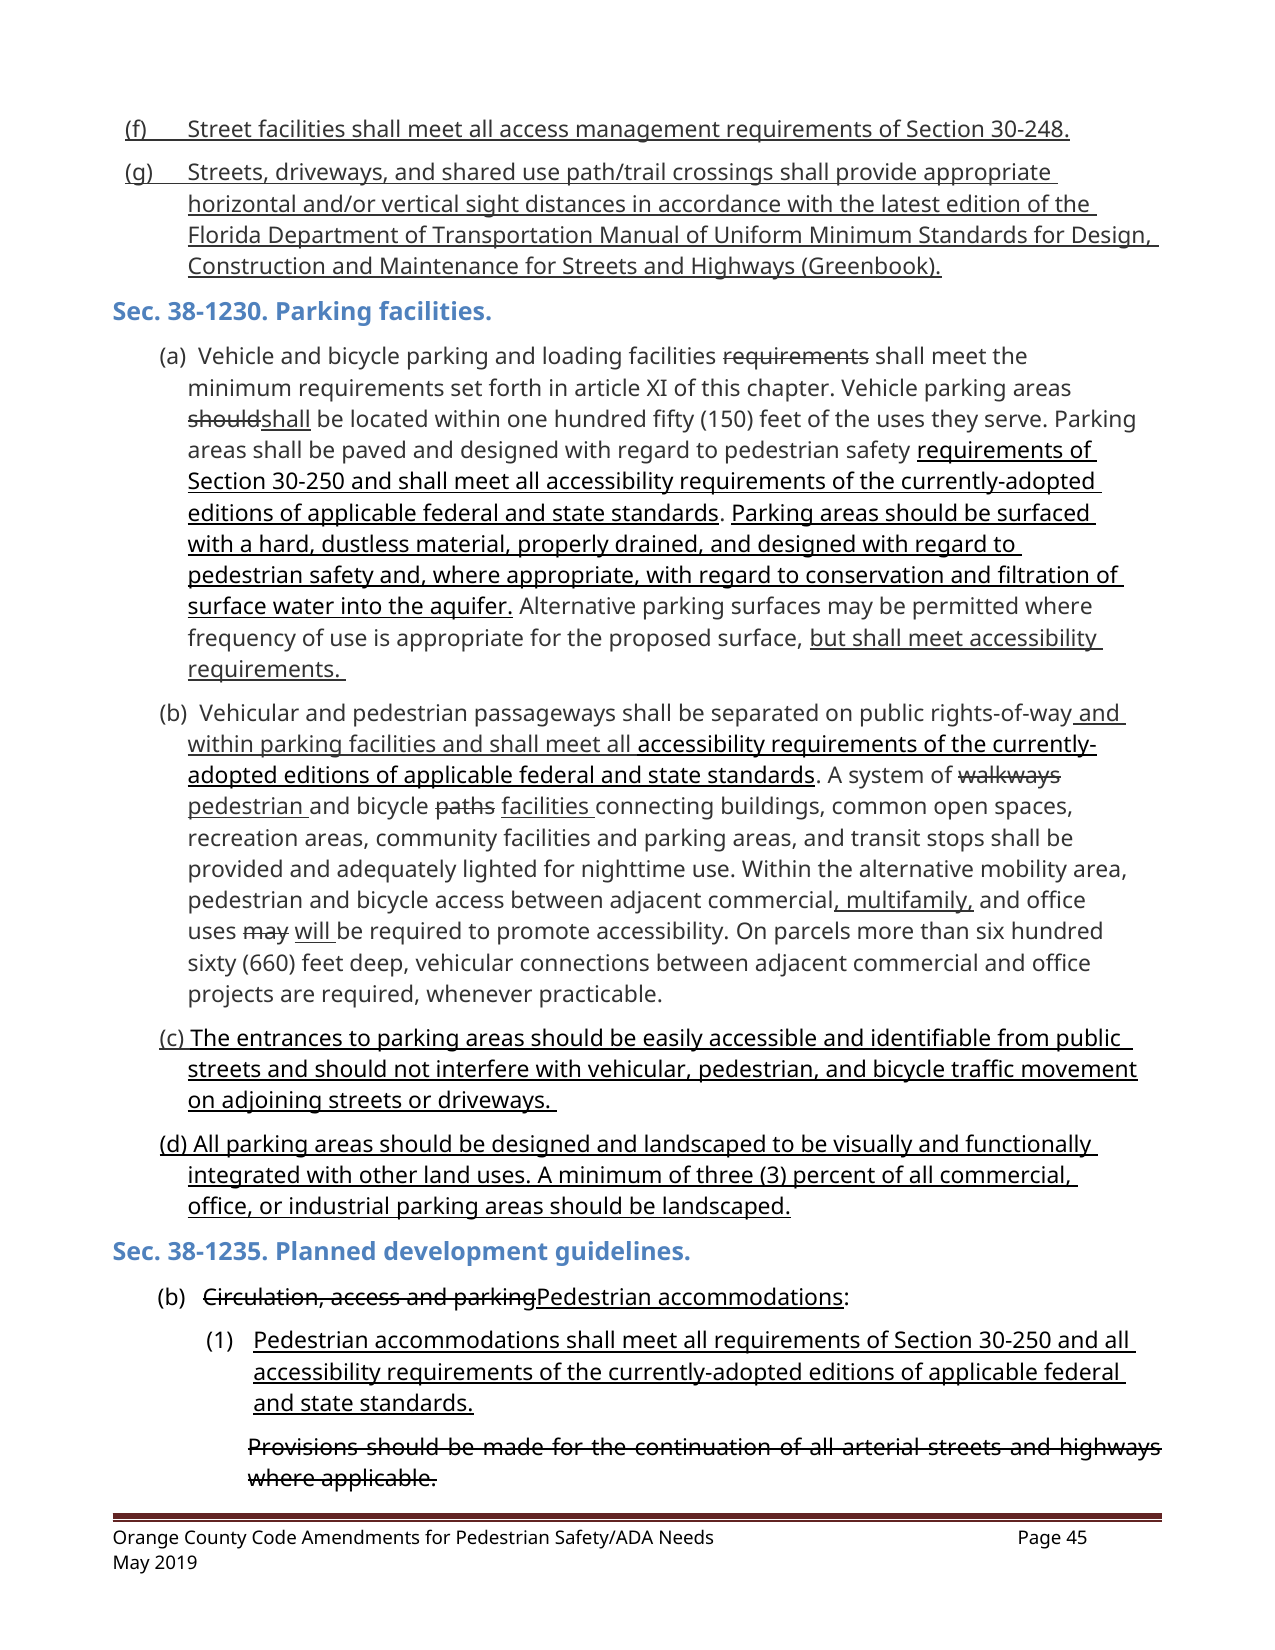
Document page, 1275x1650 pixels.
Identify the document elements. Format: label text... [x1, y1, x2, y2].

text (1) Pedestrian accommodations shall meet all requirements of Section 30-250 and all accessibility requirements of the currently-adopted editions of applicable federal and state standards. [206, 1324, 1162, 1418]
text (b) Vehicular and pedestrian passageways shall be separated on public rights-of-way and within parking facilities and shall meet all accessibility requirements of the currently-adopted editions of applicable federal and state standards. A system of walkways pedestrian and bicycle paths facilities connecting buildings, common open spaces, recreation areas, community facilities and parking areas, and transit stops shall be provided and adequately lighted for nighttime use. Within the alternative mobility area, pedestrian and bicycle access between adjacent commercial, multifamily, and office uses may will be required to promote accessibility. On parcels more than six hundred sixty (660) feet deep, vehicular connections between adjacent commercial and office projects are required, whenever practicable. [159, 697, 1137, 1009]
subtitle Sec. 38-1230. Parking facilities. [112, 294, 1162, 328]
text (c) The entrances to parking areas should be easily accessible and identifiable from public streets and should not interfere with vehicular, pedestrian, and bicycle traffic movement on adjoining streets or driveways. [159, 1022, 1137, 1115]
text (a) Vehicle and bicycle parking and loading facilities requirements shall meet the minimum requirements set forth in article XI of this chapter. Vehicle parking areas shouldshall be located within one hundred fifty (150) feet of the uses they serve. Parking areas shall be paved and designed with regard to pedestrian safety requirements of Section 30-250 and shall meet all accessibility requirements of the currently-adopted editions of applicable federal and state standards. Parking areas should be surfaced with a hard, dustless material, properly drained, and designed with regard to pedestrian safety and, where appropriate, with regard to conservation and filtration of surface water into the aquifer. Alternative parking surfaces may be permitted where frequency of use is appropriate for the proposed surface, but shall meet accessibility requirements. [159, 340, 1137, 684]
subtitle Sec. 38-1235. Planned development guidelines. [112, 1234, 1162, 1268]
list (b) Circulation, access and parkingPedestrian accommodations: [157, 1281, 1162, 1312]
list Provisions should be made for the continuation of all arterial streets and highways where applicable. [247, 1449, 1162, 1493]
text (d) All parking areas should be designed and landscaped to be visually and functionally integrated with other land uses. A minimum of three (3) percent of all commercial, office, or industrial parking areas should be landscaped. [159, 1128, 1137, 1222]
list Provisions should be made for the continuation of all arterial streets and highways where applicable. [247, 1431, 1162, 1448]
list Streets, driveways, and shared use path/trail crossings shall provide appropriate horizontal and/or vertical sight distances in accordance with the latest edition of the Florida Department of Transportation Manual of Uniform Minimum Standards for Design, Construction and Maintenance for Streets and Highways (Greenbook). [125, 156, 1162, 281]
list Street facilities shall meet all access management requirements of Section 30-248. [125, 112, 1162, 144]
